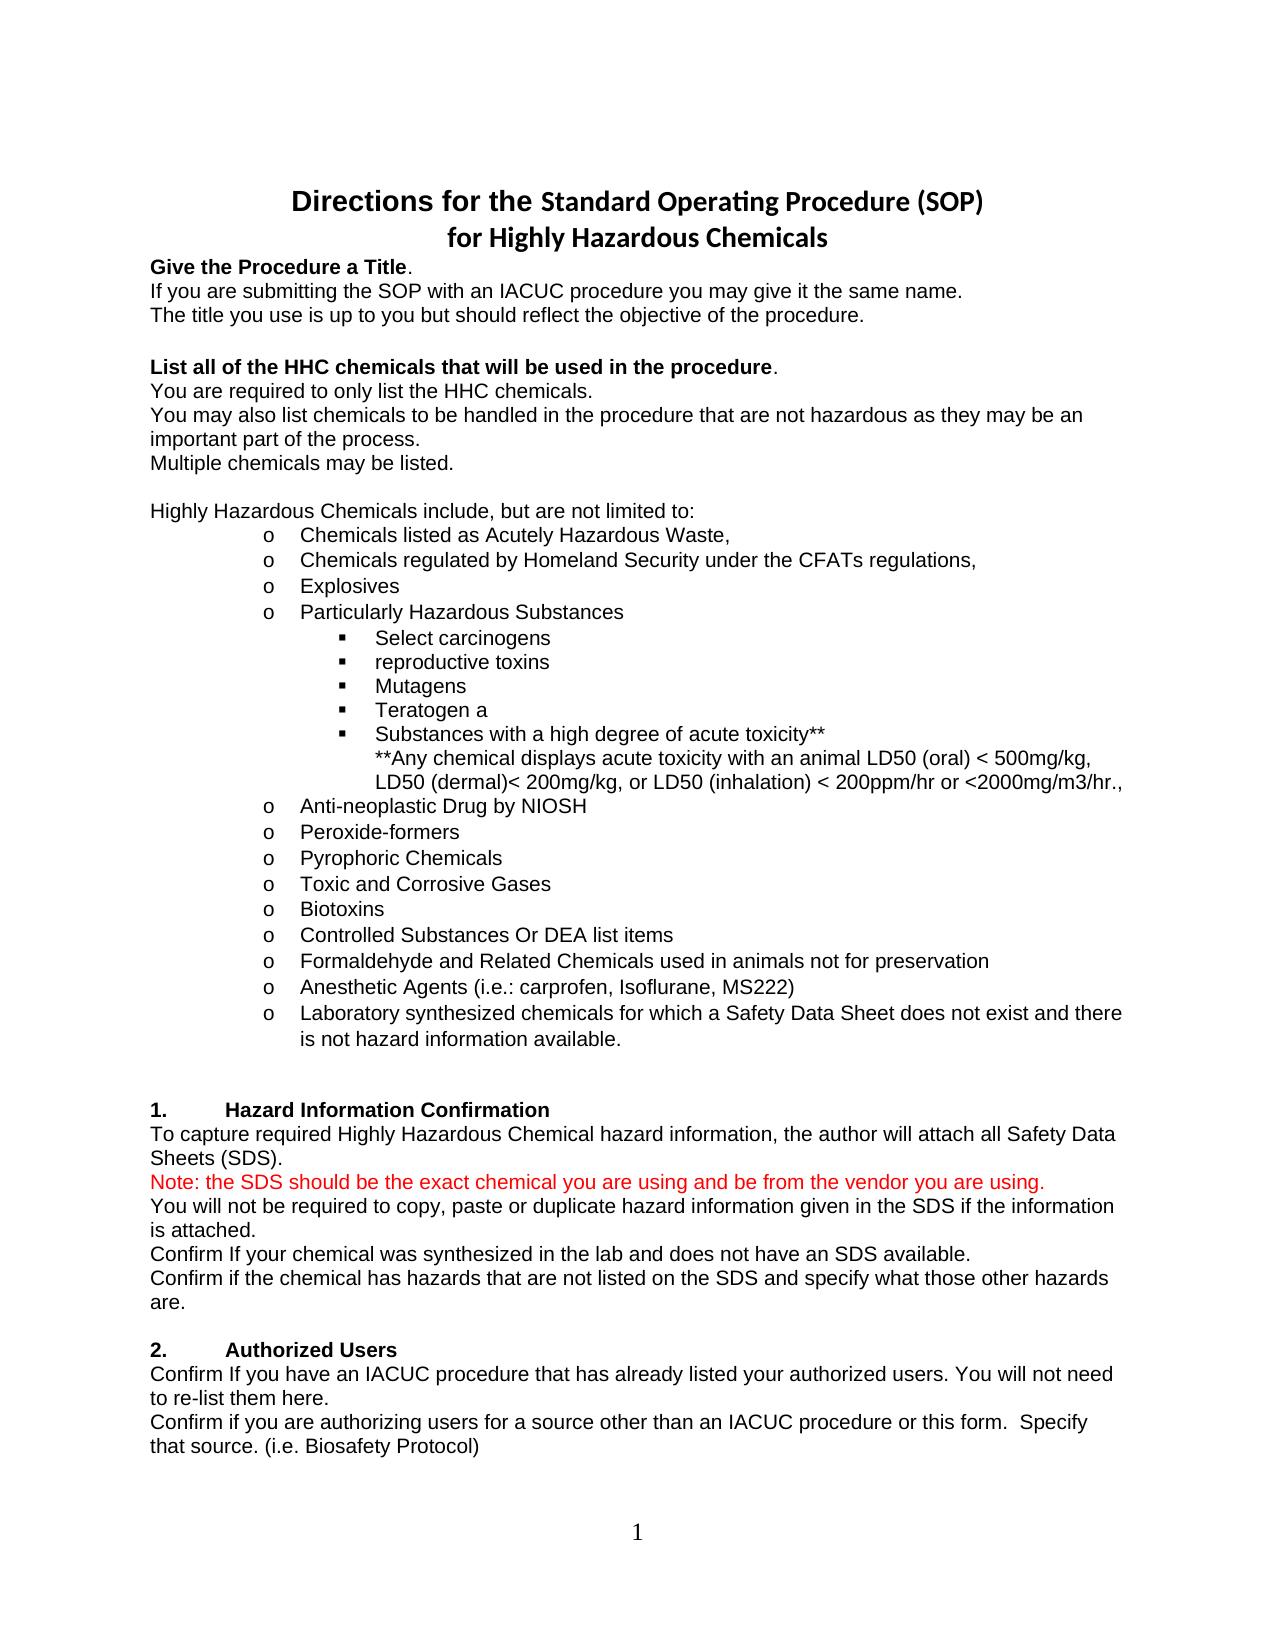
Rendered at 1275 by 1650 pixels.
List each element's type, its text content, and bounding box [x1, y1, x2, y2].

list Particularly Hazardous Substances [262, 600, 1125, 626]
text Directions for the Standard Operating Procedure (SOP) [150, 183, 1125, 219]
list LD50 (dermal)< 200mg/kg, or LD50 (inhalation) < 200ppm/hr or <2000mg/m3/hr., [375, 770, 1125, 794]
list Chemicals regulated by Homeland Security under the CFATs regulations, [262, 548, 1125, 574]
list Confirm if you are authorizing users for a source other than an IACUC procedure or this form. Specify that source. (i.e. Biosafety Protocol) [150, 1410, 1125, 1458]
list Select carcinogens [337, 626, 1125, 650]
list Mutagens [337, 674, 1125, 698]
list The title you use is up to you but should reflect the objective of the procedure. [150, 303, 1125, 327]
list Confirm If your chemical was synthesized in the lab and does not have an SDS available. [150, 1242, 1125, 1266]
list To capture required Highly Hazardous Chemical hazard information, the author will attach all Safety Data Sheets (SDS). [150, 1122, 1125, 1170]
list You are required to only list the HHC chemicals. [150, 379, 1125, 403]
list Confirm if the chemical has hazards that are not listed on the SDS and specify what those other hazards are. [150, 1266, 1125, 1314]
list Substances with a high degree of acute toxicity** [337, 722, 1125, 746]
list Toxic and Corrosive Gases [262, 871, 1125, 897]
list Anti-neoplastic Drug by NIOSH [262, 794, 1125, 820]
list Authorized Users [150, 1338, 1125, 1362]
list Controlled Substances Or DEA list items [262, 923, 1125, 949]
list Hazard Information Confirmation [150, 1098, 1125, 1122]
list Peroxide-formers [262, 820, 1125, 846]
list You may also list chemicals to be handled in the procedure that are not hazardous as they may be an important part of the process. [150, 403, 1125, 451]
list reproductive toxins [337, 650, 1125, 674]
list List all of the HHC chemicals that will be used in the procedure. [150, 355, 1125, 379]
list You will not be required to copy, paste or duplicate hazard information given in the SDS if the information is attached. [150, 1194, 1125, 1242]
list Anesthetic Agents (i.e.: carprofen, Isoflurane, MS222) [262, 975, 1125, 1001]
list Multiple chemicals may be listed. [150, 451, 1125, 474]
text Highly Hazardous Chemicals include, but are not limited to: [150, 498, 1125, 522]
list Chemicals listed as Acutely Hazardous Waste, [262, 522, 1125, 548]
list Pyrophoric Chemicals [262, 846, 1125, 871]
list Teratogen a [337, 698, 1125, 722]
list If you are submitting the SOP with an IACUC procedure you may give it the same name. [150, 279, 1125, 303]
list Laboratory synthesized chemicals for which a Safety Data Sheet does not exist and there is not hazard information available. [262, 1001, 1125, 1050]
list Note: the SDS should be the exact chemical you are using and be from the vendor you are using. [150, 1170, 1125, 1194]
list Biotoxins [262, 897, 1125, 923]
list Give the Procedure a Title. [150, 255, 1125, 279]
text for Highly Hazardous Chemicals [150, 219, 1125, 255]
list Explosives [262, 574, 1125, 600]
list Formaldehyde and Related Chemicals used in animals not for preservation [262, 949, 1125, 975]
list Confirm If you have an IACUC procedure that has already listed your authorized users. You will not need to re-list them here. [150, 1362, 1125, 1410]
list **Any chemical displays acute toxicity with an animal LD50 (oral) < 500mg/kg, [375, 746, 1125, 770]
